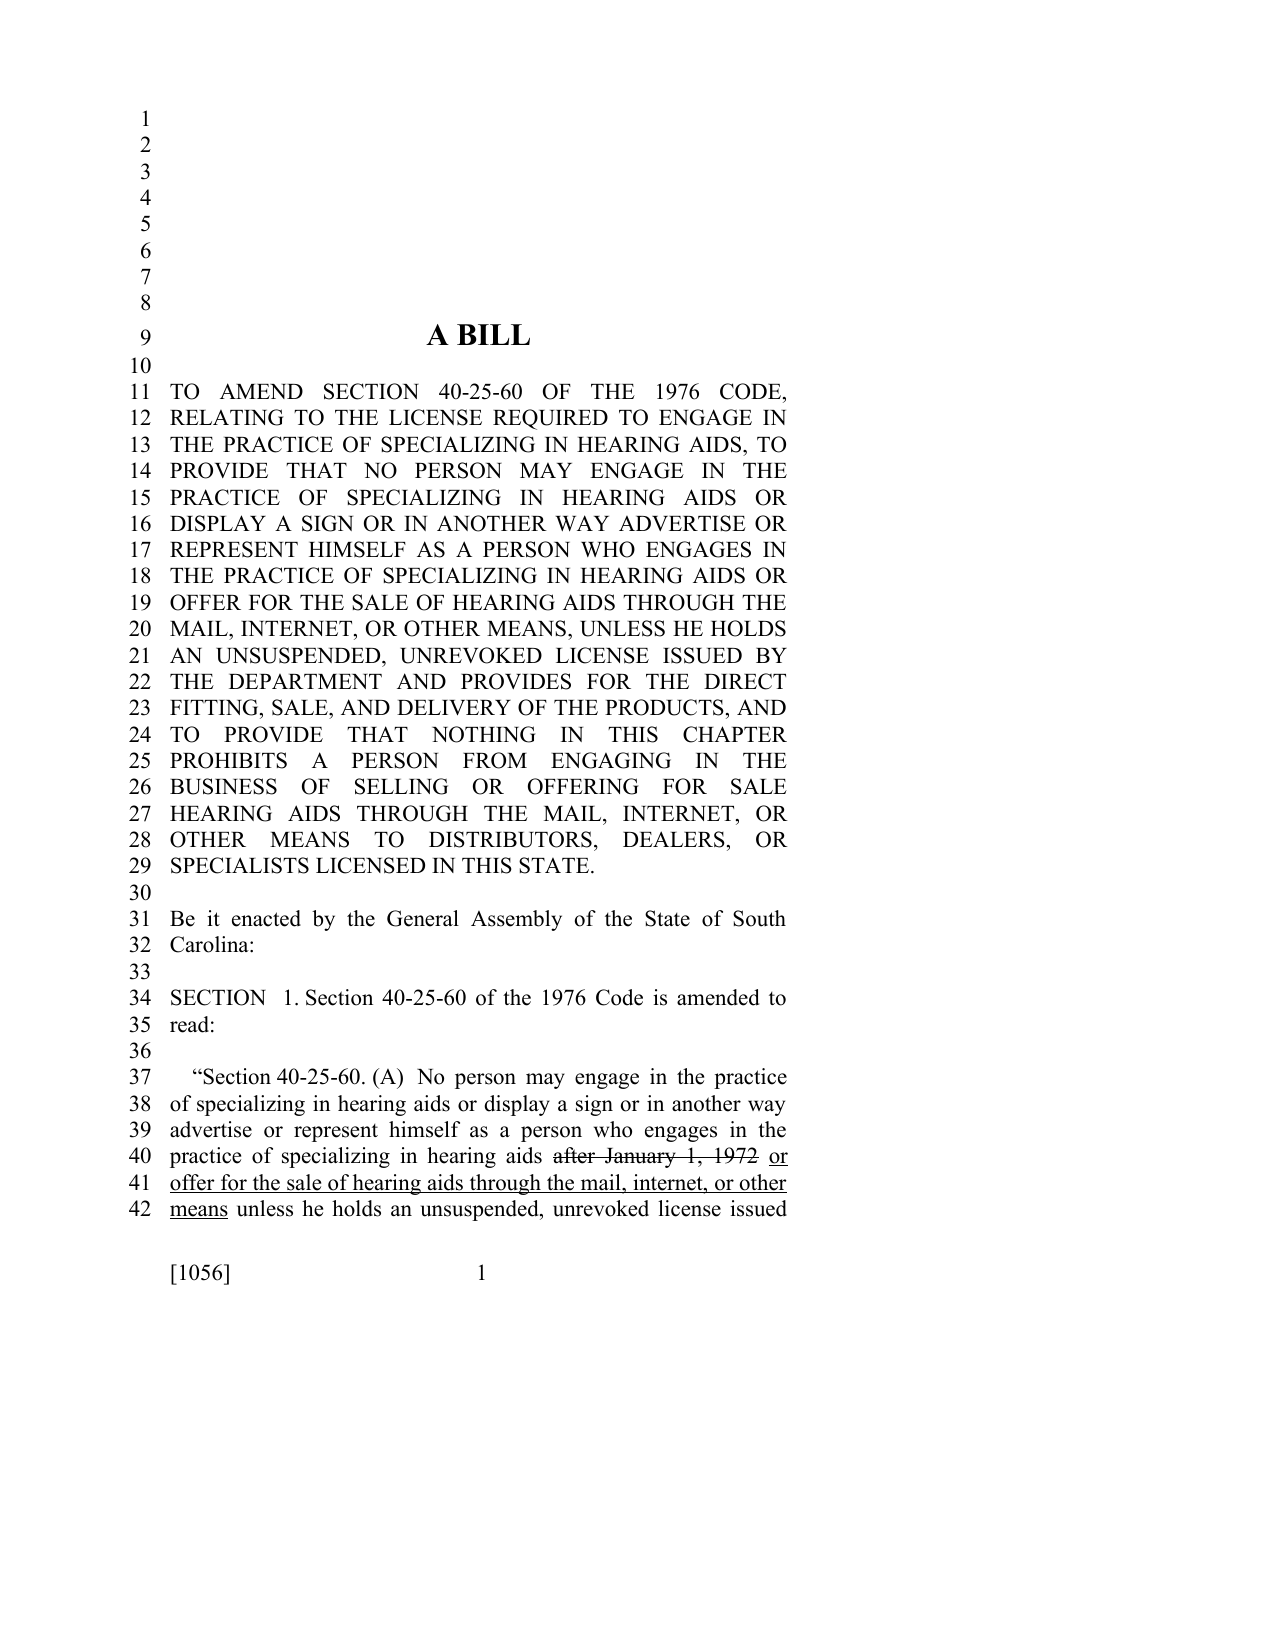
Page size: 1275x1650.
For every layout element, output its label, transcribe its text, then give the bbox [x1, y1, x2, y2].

text A BILL [169, 316, 787, 352]
text TO AMEND SECTION 40-25-60 OF THE 1976 CODE, RELATING TO THE LICENSE REQUIRED TO ENGAGE IN THE PRACTICE OF SPECIALIZING IN HEARING AIDS, TO PROVIDE THAT NO PERSON MAY ENGAGE IN THE PRACTICE OF SPECIALIZING IN HEARING AIDS OR DISPLAY A SIGN OR IN ANOTHER WAY ADVERTISE OR REPRESENT HIMSELF AS A PERSON WHO ENGAGES IN THE PRACTICE OF SPECIALIZING IN HEARING AIDS OR OFFER FOR THE SALE OF HEARING AIDS THROUGH THE MAIL, INTERNET, OR OTHER MEANS, UNLESS HE HOLDS AN UNSUSPENDED, UNREVOKED LICENSE ISSUED BY THE DEPARTMENT AND PROVIDES FOR THE DIRECT FITTING, SALE, AND DELIVERY OF THE PRODUCTS, AND TO PROVIDE THAT NOTHING IN THIS CHAPTER PROHIBITS A PERSON FROM ENGAGING IN THE BUSINESS OF SELLING OR OFFERING FOR SALE HEARING AIDS THROUGH THE MAIL, INTERNET, OR OTHER MEANS TO DISTRIBUTORS, DEALERS, OR SPECIALISTS LICENSED IN THIS STATE. [169, 378, 787, 879]
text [169, 1063, 787, 1192]
text SECTION 1. Section 40-25-60 of the 1976 Code is amended to read: [169, 984, 787, 1037]
text Be it enacted by the General Assembly of the State of South Carolina: [169, 905, 787, 958]
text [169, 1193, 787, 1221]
